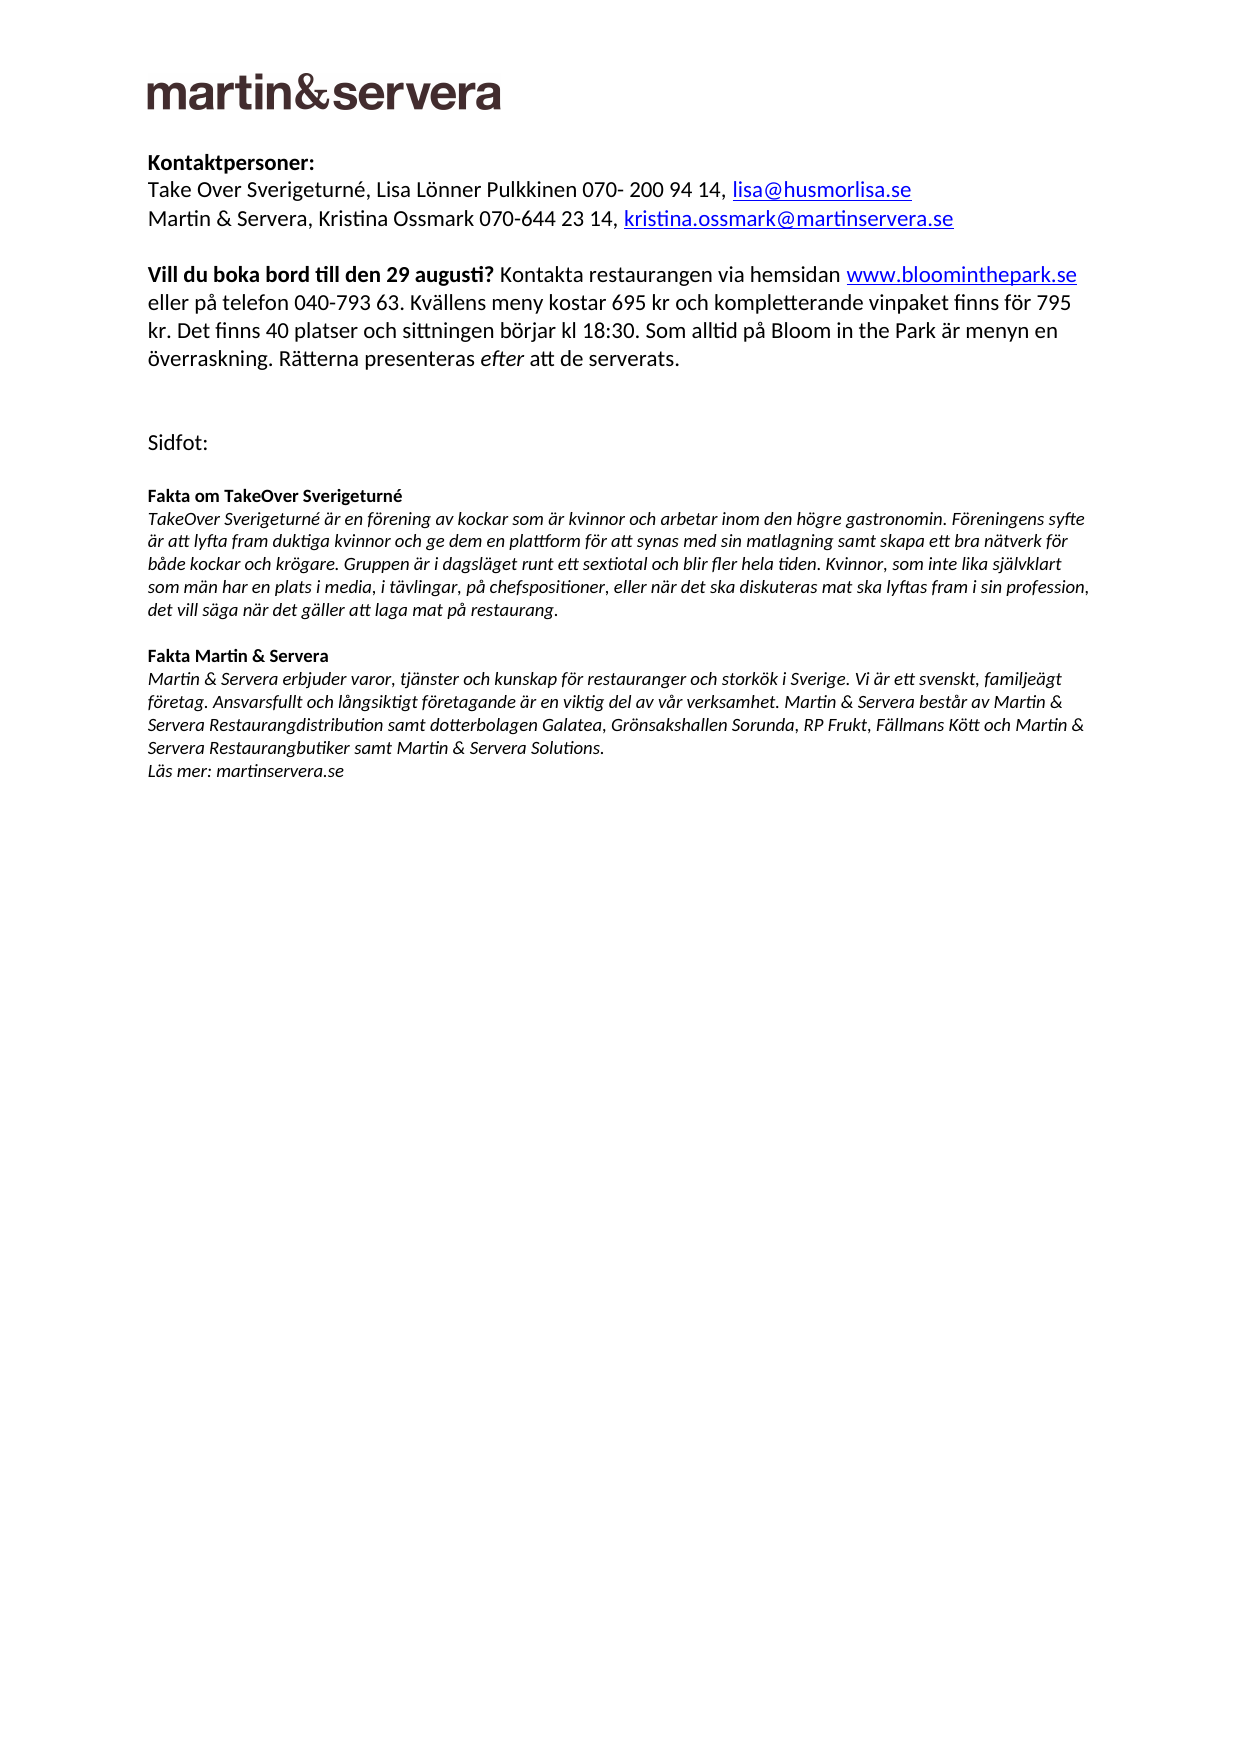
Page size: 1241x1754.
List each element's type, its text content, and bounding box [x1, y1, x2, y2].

text Fakta Martin & Servera [148, 644, 1093, 667]
text Läs mer: martinservera.se [148, 759, 1093, 782]
text TakeOver Sverigeturné är en förening av kockar som är kvinnor och arbetar inom den högre gastronomin. Föreningens syfte är att lyfta fram duktiga kvinnor och ge dem en plattform för att synas med sin matlagning samt skapa ett bra nätverk för både kockar och krögare. Gruppen är i dagsläget runt ett sextiotal och blir fler hela tiden. Kvinnor, som inte lika självklart som män har en plats i media, i tävlingar, på chefspositioner, eller när det ska diskuteras mat ska lyftas fram i sin profession, det vill säga när det gäller att laga mat på restaurang. [148, 507, 1093, 621]
picture [147, 73, 501, 110]
text Vill du boka bord till den 29 augusti? Kontakta restaurangen via hemsidan www.bloominthepark.se eller på telefon 040-793 63. Kvällens meny kostar 695 kr och kompletterande vinpaket finns för 795 kr. Det finns 40 platser och sittningen börjar kl 18:30. Som alltid på Bloom in the Park är menyn en överraskning. Rätterna presenteras efter att de serverats. [148, 260, 1093, 372]
text Martin & Servera, Kristina Ossmark 070-644 23 14, kristina.ossmark@martinservera.se [148, 204, 1093, 232]
text Fakta om TakeOver Sverigeturné [148, 484, 1093, 507]
text Kontaktpersoner: [148, 148, 1093, 176]
text Sidfot: [148, 428, 1093, 456]
text Martin & Servera erbjuder varor, tjänster och kunskap för restauranger och storkök i Sverige. Vi är ett svenskt, familjeägt företag. Ansvarsfullt och långsiktigt företagande är en viktig del av vår verksamhet. Martin & Servera består av Martin & Servera Restaurangdistribution samt dotterbolagen Galatea, Grönsakshallen Sorunda, RP Frukt, Fällmans Kött och Martin & Servera Restaurangbutiker samt Martin & Servera Solutions. [148, 667, 1093, 759]
text Take Over Sverigeturné, Lisa Lönner Pulkkinen 070- 200 94 14, lisa@husmorlisa.se [148, 176, 1093, 204]
